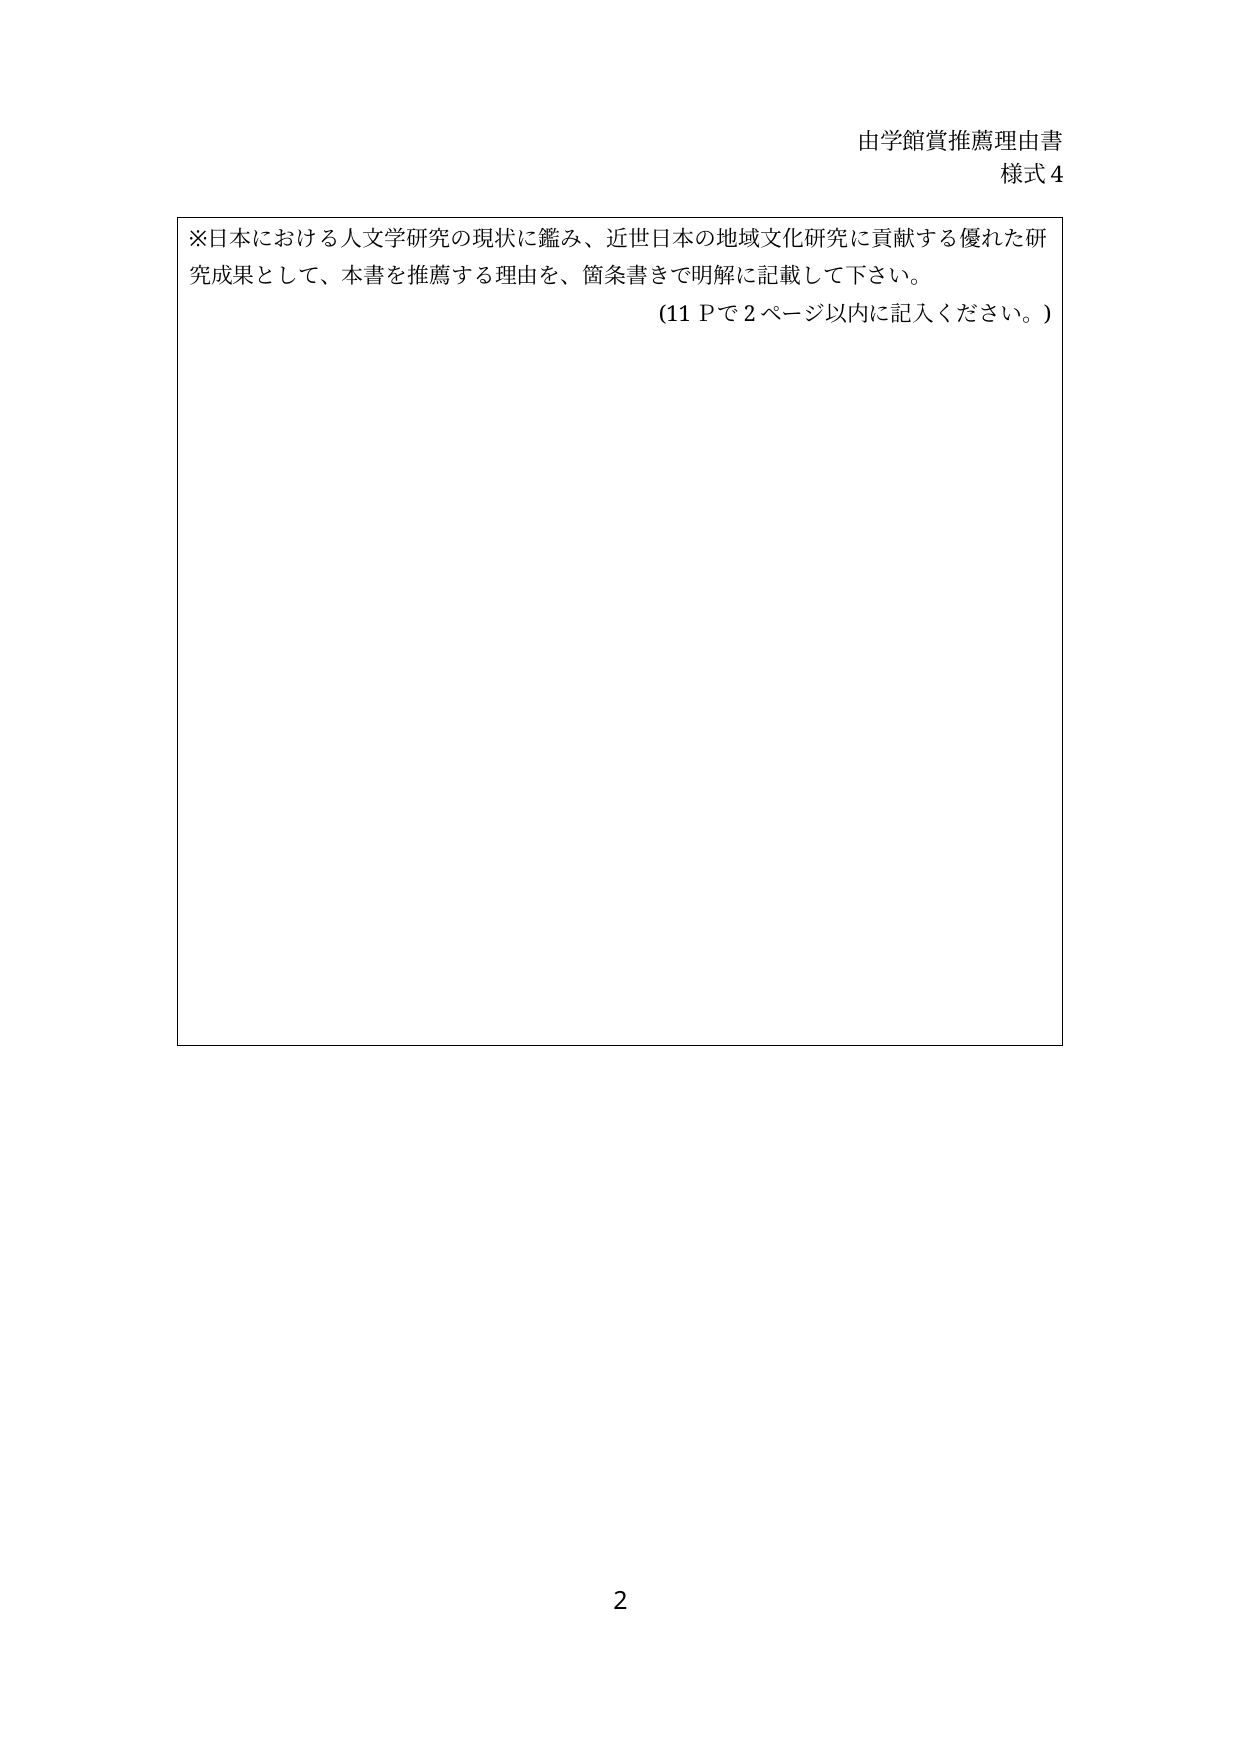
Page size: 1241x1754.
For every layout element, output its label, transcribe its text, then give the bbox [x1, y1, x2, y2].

table_header ※日本における人文学研究の現状に鑑み、近世日本の地域文化研究に貢献する優れた研究成果として、本書を推薦する理由を、箇条書きで明解に記載して下さい。 (11Ｐで2ページ以内に記入ください。) [178, 218, 1062, 1045]
